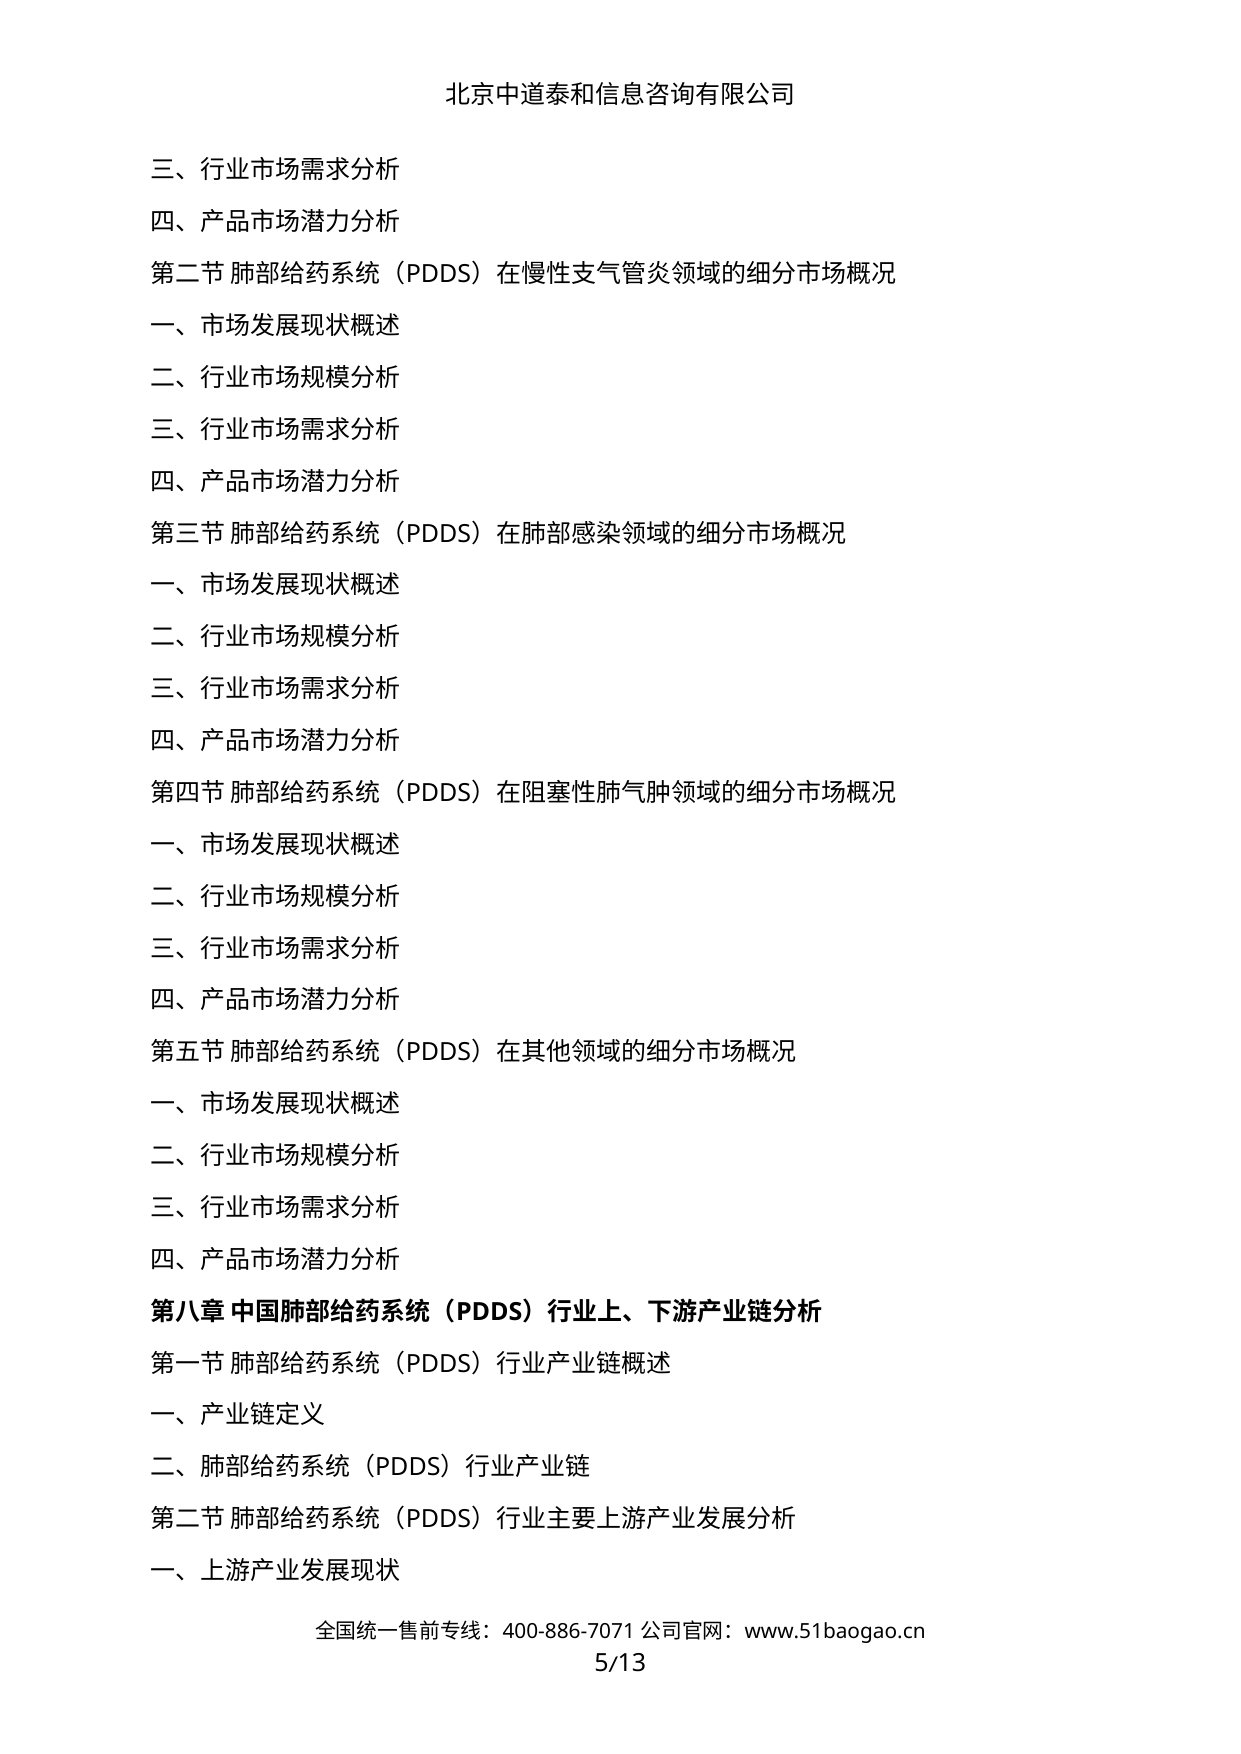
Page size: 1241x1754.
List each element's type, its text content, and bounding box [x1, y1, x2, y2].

text 一、市场发展现状概述 [150, 824, 1090, 861]
text 二、行业市场规模分析 [150, 617, 1090, 653]
text 三、行业市场需求分析 [150, 1187, 1090, 1224]
text 第三节 肺部给药系统（PDDS）在肺部感染领域的细分市场概况 [150, 513, 1090, 549]
text 三、行业市场需求分析 [150, 409, 1090, 446]
text 第五节 肺部给药系统（PDDS）在其他领域的细分市场概况 [150, 1032, 1090, 1068]
text 三、行业市场需求分析 [150, 928, 1090, 964]
text 三、行业市场需求分析 [150, 150, 1090, 186]
text 二、肺部给药系统（PDDS）行业产业链 [150, 1447, 1090, 1483]
text 二、行业市场规模分析 [150, 357, 1090, 394]
text 一、市场发展现状概述 [150, 306, 1090, 342]
text 三、行业市场需求分析 [150, 669, 1090, 705]
text 四、产品市场潜力分析 [150, 721, 1090, 757]
text 四、产品市场潜力分析 [150, 202, 1090, 238]
text 二、行业市场规模分析 [150, 1136, 1090, 1172]
text 第八章 中国肺部给药系统（PDDS）行业上、下游产业链分析 [150, 1291, 1090, 1327]
text 一、市场发展现状概述 [150, 1084, 1090, 1120]
text 第四节 肺部给药系统（PDDS）在阻塞性肺气肿领域的细分市场概况 [150, 772, 1090, 809]
text 第二节 肺部给药系统（PDDS）行业主要上游产业发展分析 [150, 1499, 1090, 1535]
text 二、行业市场规模分析 [150, 876, 1090, 912]
text 四、产品市场潜力分析 [150, 1239, 1090, 1276]
text 第二节 肺部给药系统（PDDS）在慢性支气管炎领域的细分市场概况 [150, 254, 1090, 290]
text 一、上游产业发展现状 [150, 1551, 1090, 1587]
text 四、产品市场潜力分析 [150, 980, 1090, 1016]
text 第一节 肺部给药系统（PDDS）行业产业链概述 [150, 1343, 1090, 1379]
text 一、市场发展现状概述 [150, 565, 1090, 601]
text 四、产品市场潜力分析 [150, 461, 1090, 497]
text 一、产业链定义 [150, 1395, 1090, 1431]
